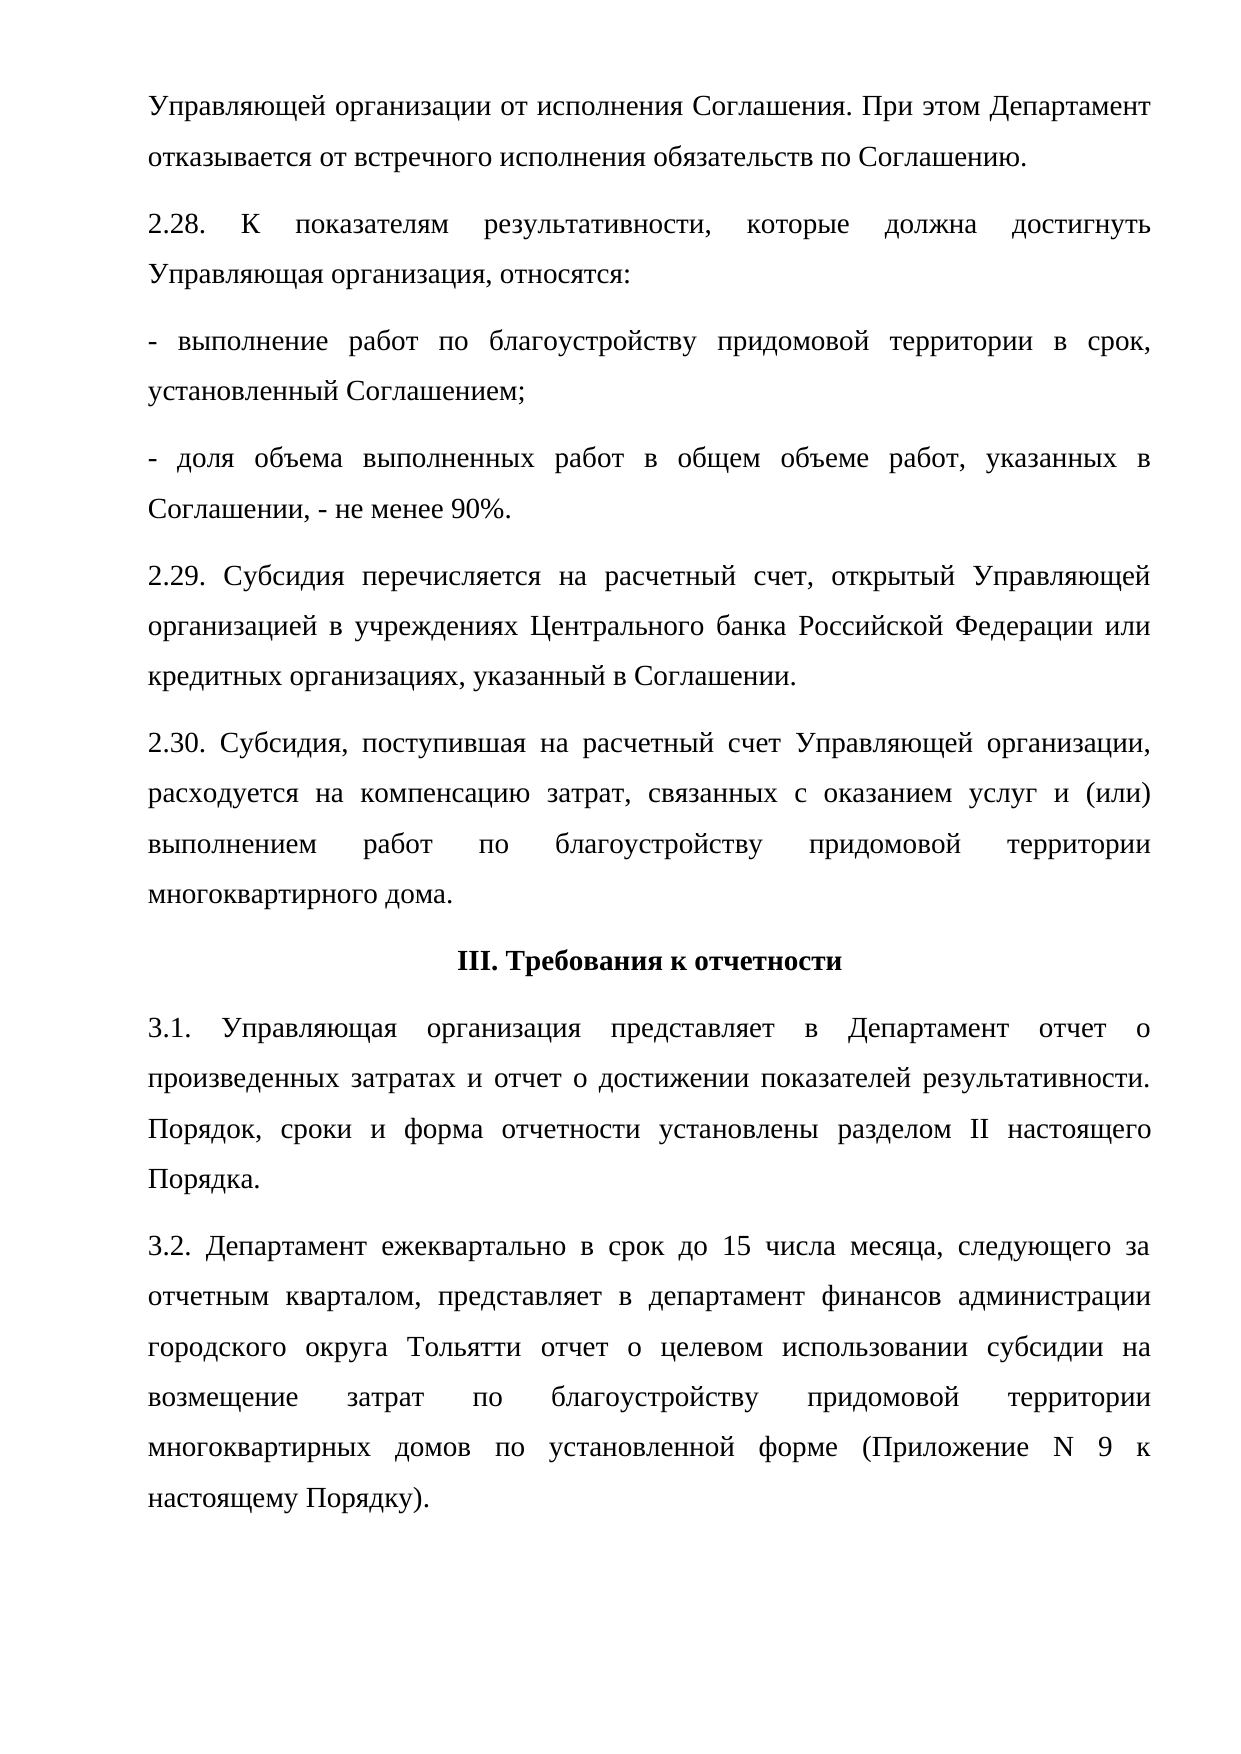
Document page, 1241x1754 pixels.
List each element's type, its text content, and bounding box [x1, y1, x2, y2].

text 2.30. Субсидия, поступившая на расчетный счет Управляющей организации, расходуется на компенсацию затрат, связанных с оказанием услуг и (или) выполнением работ по благоустройству придомовой территории многоквартирного дома. [148, 725, 1152, 910]
text 2.28. К показателям результативности, которые должна достигнуть Управляющая организация, относятся: [148, 206, 1152, 290]
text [148, 88, 1152, 172]
text 3.1. Управляющая организация представляет в Департамент отчет о произведенных затратах и отчет о достижении показателей результативности. Порядок, сроки и форма отчетности установлены разделом II настоящего Порядка. [148, 1010, 1152, 1195]
text 2.29. Субсидия перечисляется на расчетный счет, открытый Управляющей организацией в учреждениях Центрального банка Российской Федерации или кредитных организациях, указанный в Соглашении. [148, 558, 1152, 692]
text - доля объема выполненных работ в общем объеме работ, указанных в Соглашении, - не менее 90%. [148, 440, 1152, 524]
text - выполнение работ по благоустройству придомовой территории в срок, установленный Соглашением; [148, 323, 1152, 407]
text 3.2. Департамент ежеквартально в срок до 15 числа месяца, следующего за отчетным кварталом, представляет в департамент финансов администрации городского округа Тольятти отчет о целевом использовании субсидии на возмещение затрат по благоустройству придомовой территории многоквартирных домов по установленной форме (Приложение N 9 к настоящему Порядку). [148, 1228, 1152, 1513]
text III. Требования к отчетности [148, 943, 1152, 977]
